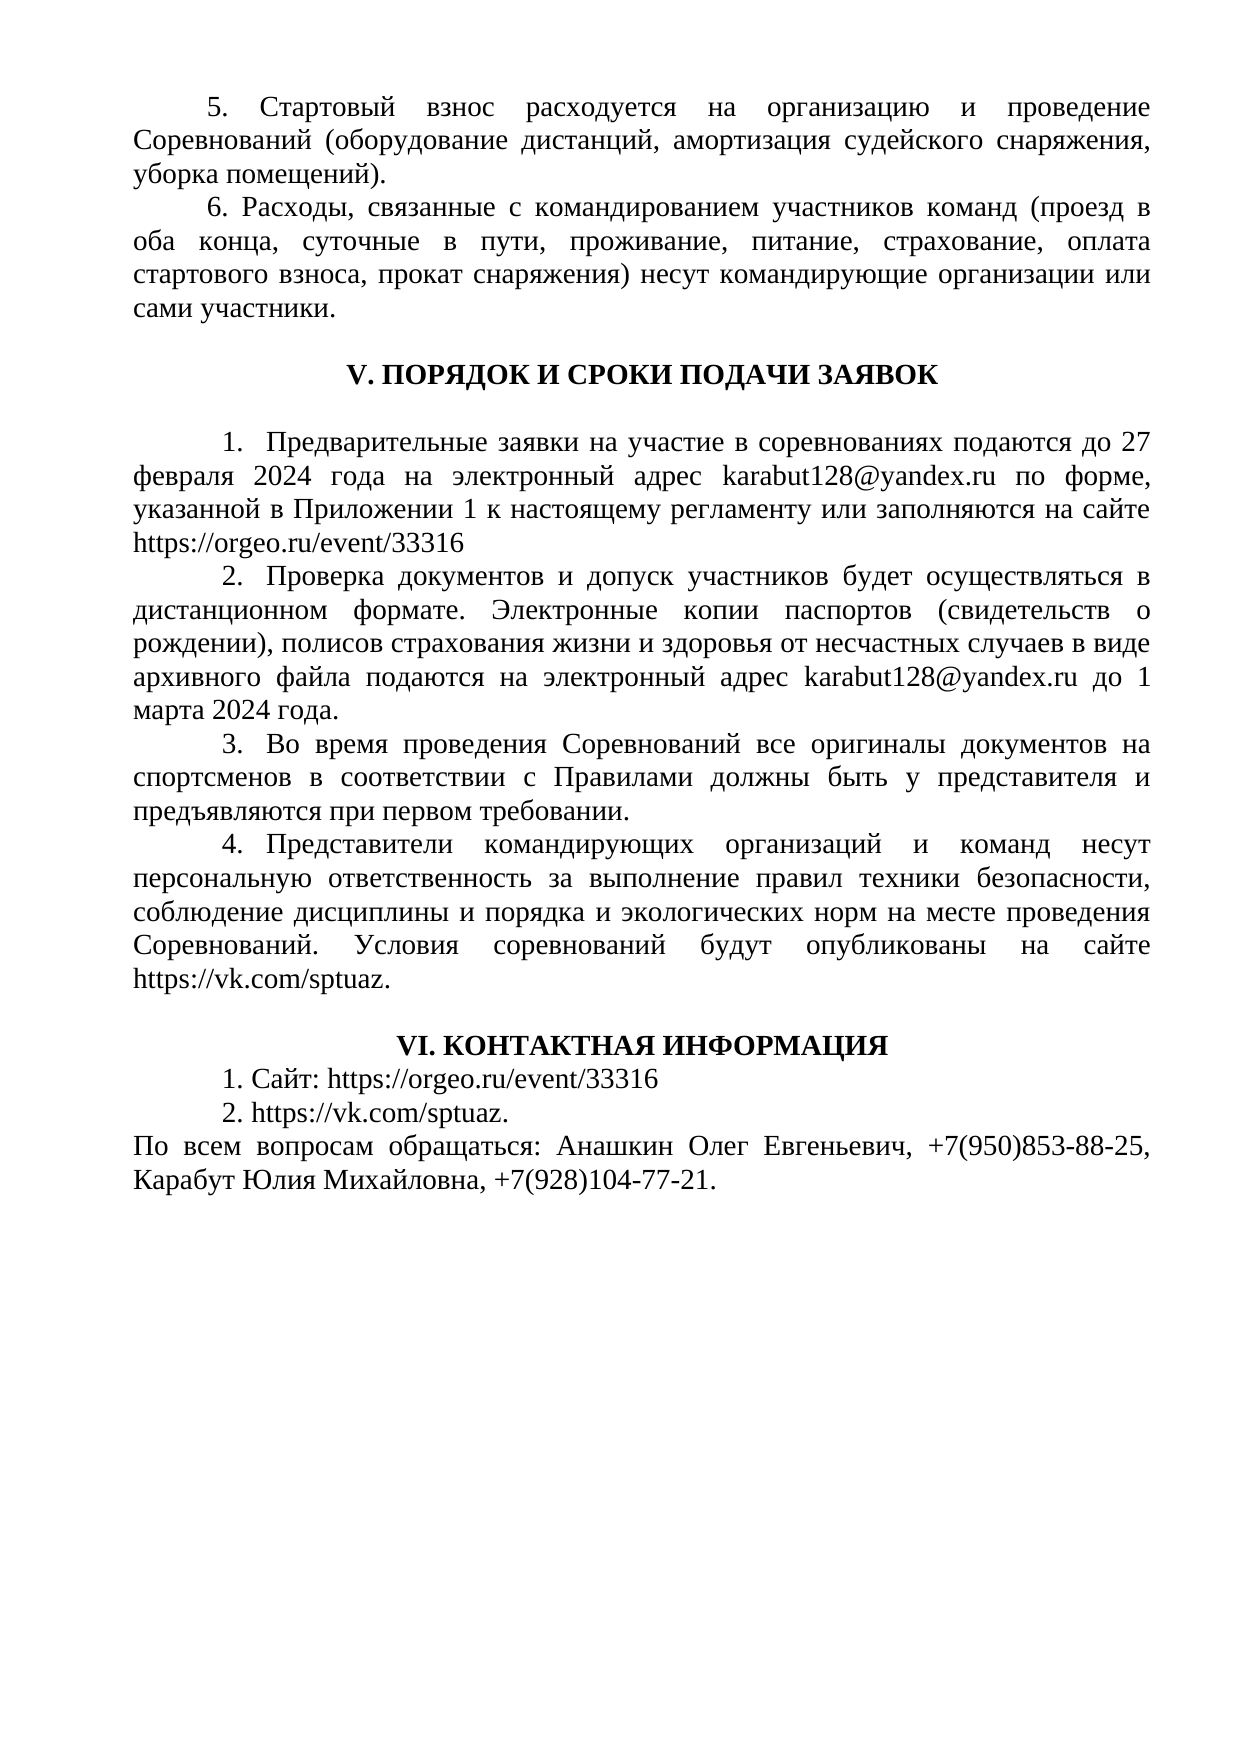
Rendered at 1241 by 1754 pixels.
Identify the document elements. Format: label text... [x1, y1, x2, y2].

list Сайт: https://orgeo.ru/event/33316 [133, 1061, 1152, 1095]
list Предварительные заявки на участие в соревнованиях подаются до 27 февраля 2024 года на электронный адрес karabut128@yandex.ru по форме, указанной в Приложении 1 к настоящему регламенту или заполняются на сайте https://orgeo.ru/event/33316 [133, 424, 1152, 558]
list Представители командирующих организаций и команд несут персональную ответственность за выполнение правил техники безопасности, соблюдение дисциплины и порядка и экологических норм на месте проведения Соревнований. Условия соревнований будут опубликованы на сайте https://vk.com/sptuaz. [133, 827, 1152, 994]
text 5. Стартовый взнос расходуется на организацию и проведение Соревнований (оборудование дистанций, амортизация судейского снаряжения, уборка помещений). [133, 89, 1152, 189]
list https://vk.com/sptuaz. [133, 1095, 1152, 1128]
text По всем вопросам обращаться: Анашкин Олег Евгеньевич, +7(950)853-88-25, Карабут Юлия Михайловна, +7(928)104-77-21. [133, 1128, 1152, 1196]
list Во время проведения Соревнований все оригиналы документов на спортсменов в соответствии с Правилами должны быть у представителя и предъявляются при первом требовании. [133, 726, 1152, 827]
list Проверка документов и допуск участников будет осуществляться в дистанционном формате. Электронные копии паспортов (свидетельств о рождении), полисов страхования жизни и здоровья от несчастных случаев в виде архивного файла подаются на электронный адрес karabut128@yandex.ru до 1 марта 2024 года. [133, 558, 1152, 726]
text V. ПОРЯДОК И СРОКИ ПОДАЧИ ЗАЯВОК [133, 357, 1152, 391]
text 6. Расходы, связанные с командированием участников команд (проезд в оба конца, суточные в пути, проживание, питание, страхование, оплата стартового взноса, прокат снаряжения) несут командирующие организации или сами участники. [133, 189, 1152, 323]
text VI. КОНТАКТНАЯ ИНФОРМАЦИЯ [133, 1028, 1152, 1061]
